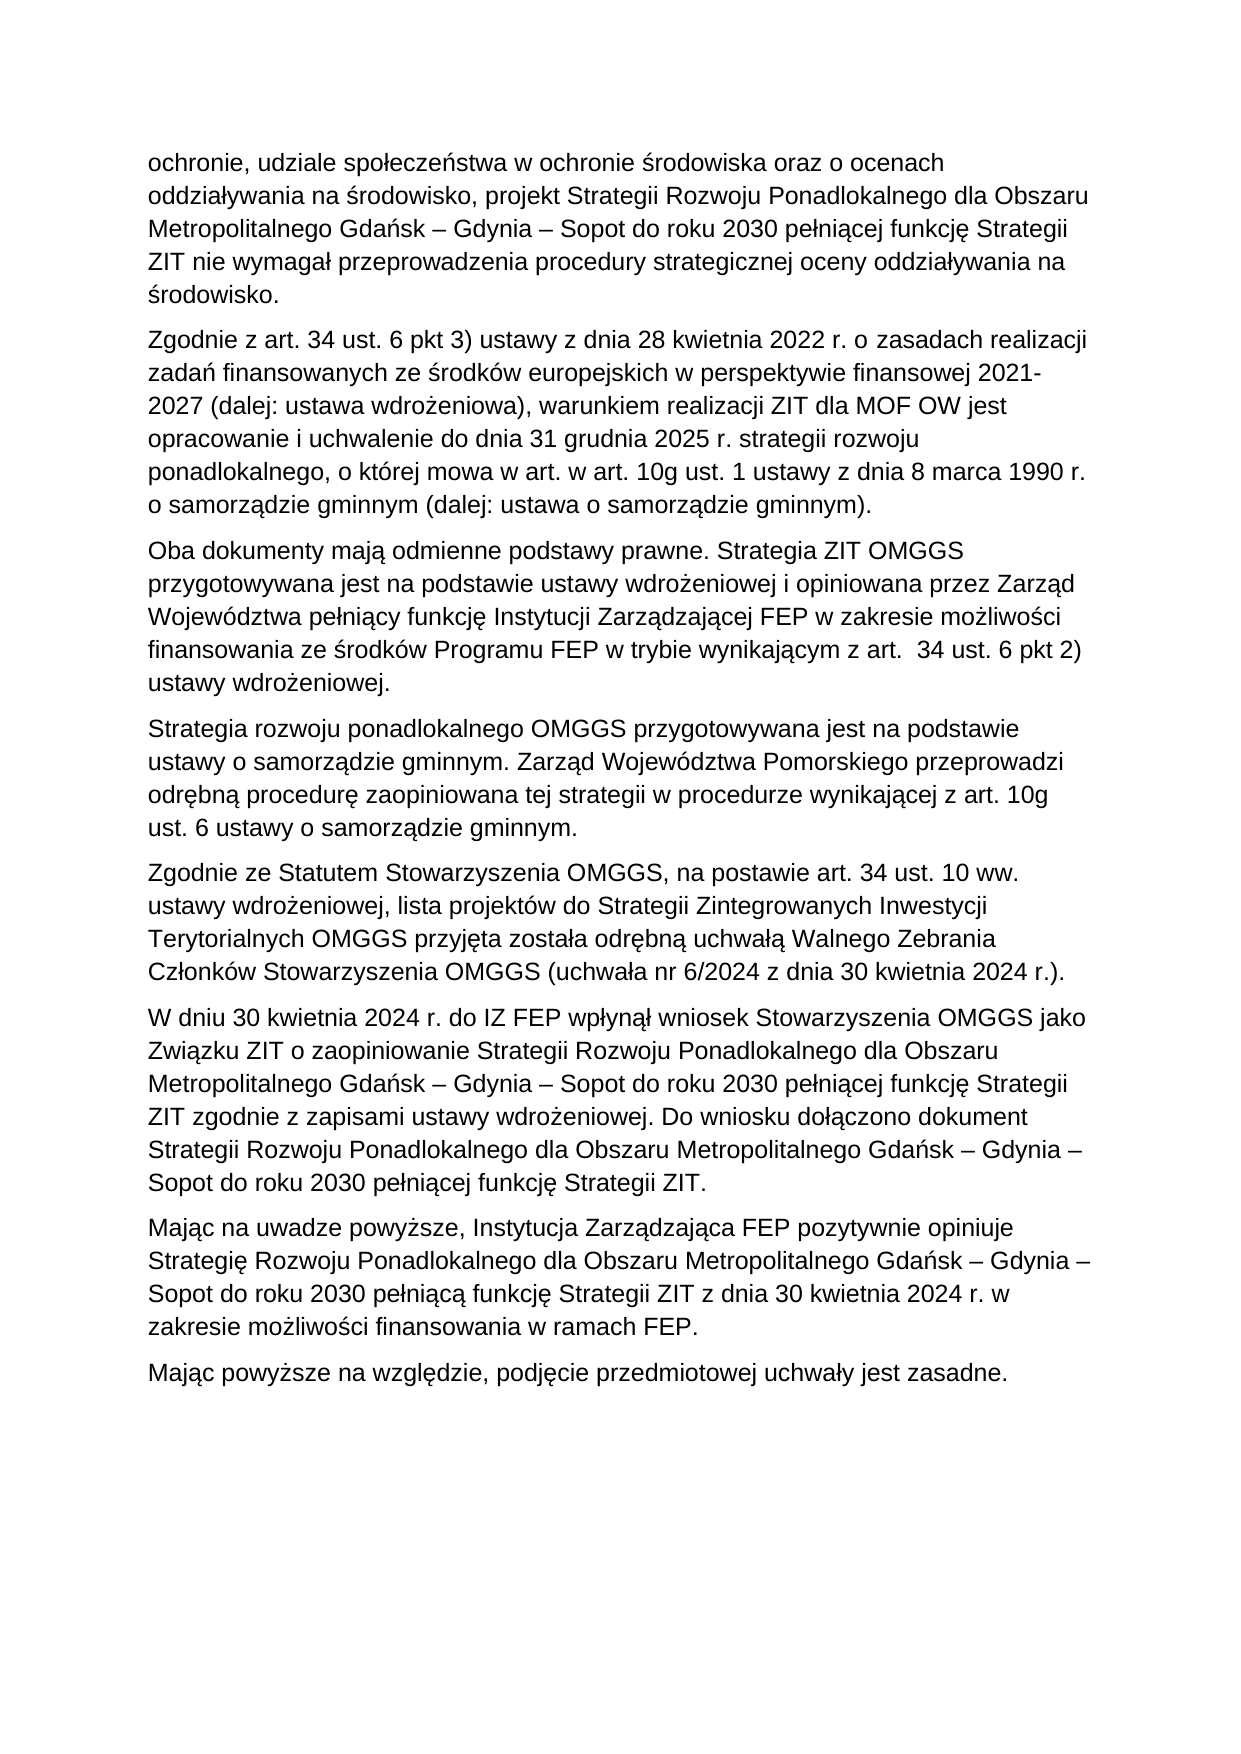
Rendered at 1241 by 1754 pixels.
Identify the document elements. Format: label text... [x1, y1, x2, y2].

text W dniu 30 kwietnia 2024 r. do IZ FEP wpłynął wniosek Stowarzyszenia OMGGS jako Związku ZIT o zaopiniowanie Strategii Rozwoju Ponadlokalnego dla Obszaru Metropolitalnego Gdańsk – Gdynia – Sopot do roku 2030 pełniącej funkcję Strategii ZIT zgodnie z zapisami ustawy wdrożeniowej. Do wniosku dołączono dokument Strategii Rozwoju Ponadlokalnego dla Obszaru Metropolitalnego Gdańsk – Gdynia – Sopot do roku 2030 pełniącej funkcję Strategii ZIT. [148, 1003, 1092, 1197]
text Mając na uwadze powyższe, Instytucja Zarządzająca FEP pozytywnie opiniuje Strategię Rozwoju Ponadlokalnego dla Obszaru Metropolitalnego Gdańsk – Gdynia – Sopot do roku 2030 pełniącą funkcję Strategii ZIT z dnia 30 kwietnia 2024 r. w zakresie możliwości finansowania w ramach FEP. [148, 1213, 1092, 1341]
text Mając powyższe na względzie, podjęcie przedmiotowej uchwały jest zasadne. [148, 1358, 1092, 1387]
text Strategia rozwoju ponadlokalnego OMGGS przygotowywana jest na podstawie ustawy o samorządzie gminnym. Zarząd Województwa Pomorskiego przeprowadzi odrębną procedurę zaopiniowana tej strategii w procedurze wynikającej z art. 10g ust. 6 ustawy o samorządzie gminnym. [148, 713, 1092, 841]
text Zgodnie ze Statutem Stowarzyszenia OMGGS, na postawie art. 34 ust. 10 ww. ustawy wdrożeniowej, lista projektów do Strategii Zintegrowanych Inwestycji Terytorialnych OMGGS przyjęta została odrębną uchwałą Walnego Zebrania Członków Stowarzyszenia OMGGS (uchwała nr 6/2024 z dnia 30 kwietnia 2024 r.). [148, 858, 1092, 986]
text Oba dokumenty mają odmienne podstawy prawne. Strategia ZIT OMGGS przygotowywana jest na podstawie ustawy wdrożeniowej i opiniowana przez Zarząd Województwa pełniący funkcję Instytucji Zarządzającej FEP w zakresie możliwości finansowania ze środków Programu FEP w trybie wynikającym z art. 34 ust. 6 pkt 2) ustawy wdrożeniowej. [148, 536, 1092, 697]
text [148, 148, 1092, 308]
text Zgodnie z art. 34 ust. 6 pkt 3) ustawy z dnia 28 kwietnia 2022 r. o zasadach realizacji zadań finansowanych ze środków europejskich w perspektywie finansowej 2021-2027 (dalej: ustawa wdrożeniowa), warunkiem realizacji ZIT dla MOF OW jest opracowanie i uchwalenie do dnia 31 grudnia 2025 r. strategii rozwoju ponadlokalnego, o której mowa w art. w art. 10g ust. 1 ustawy z dnia 8 marca 1990 r. o samorządzie gminnym (dalej: ustawa o samorządzie gminnym). [148, 325, 1092, 519]
